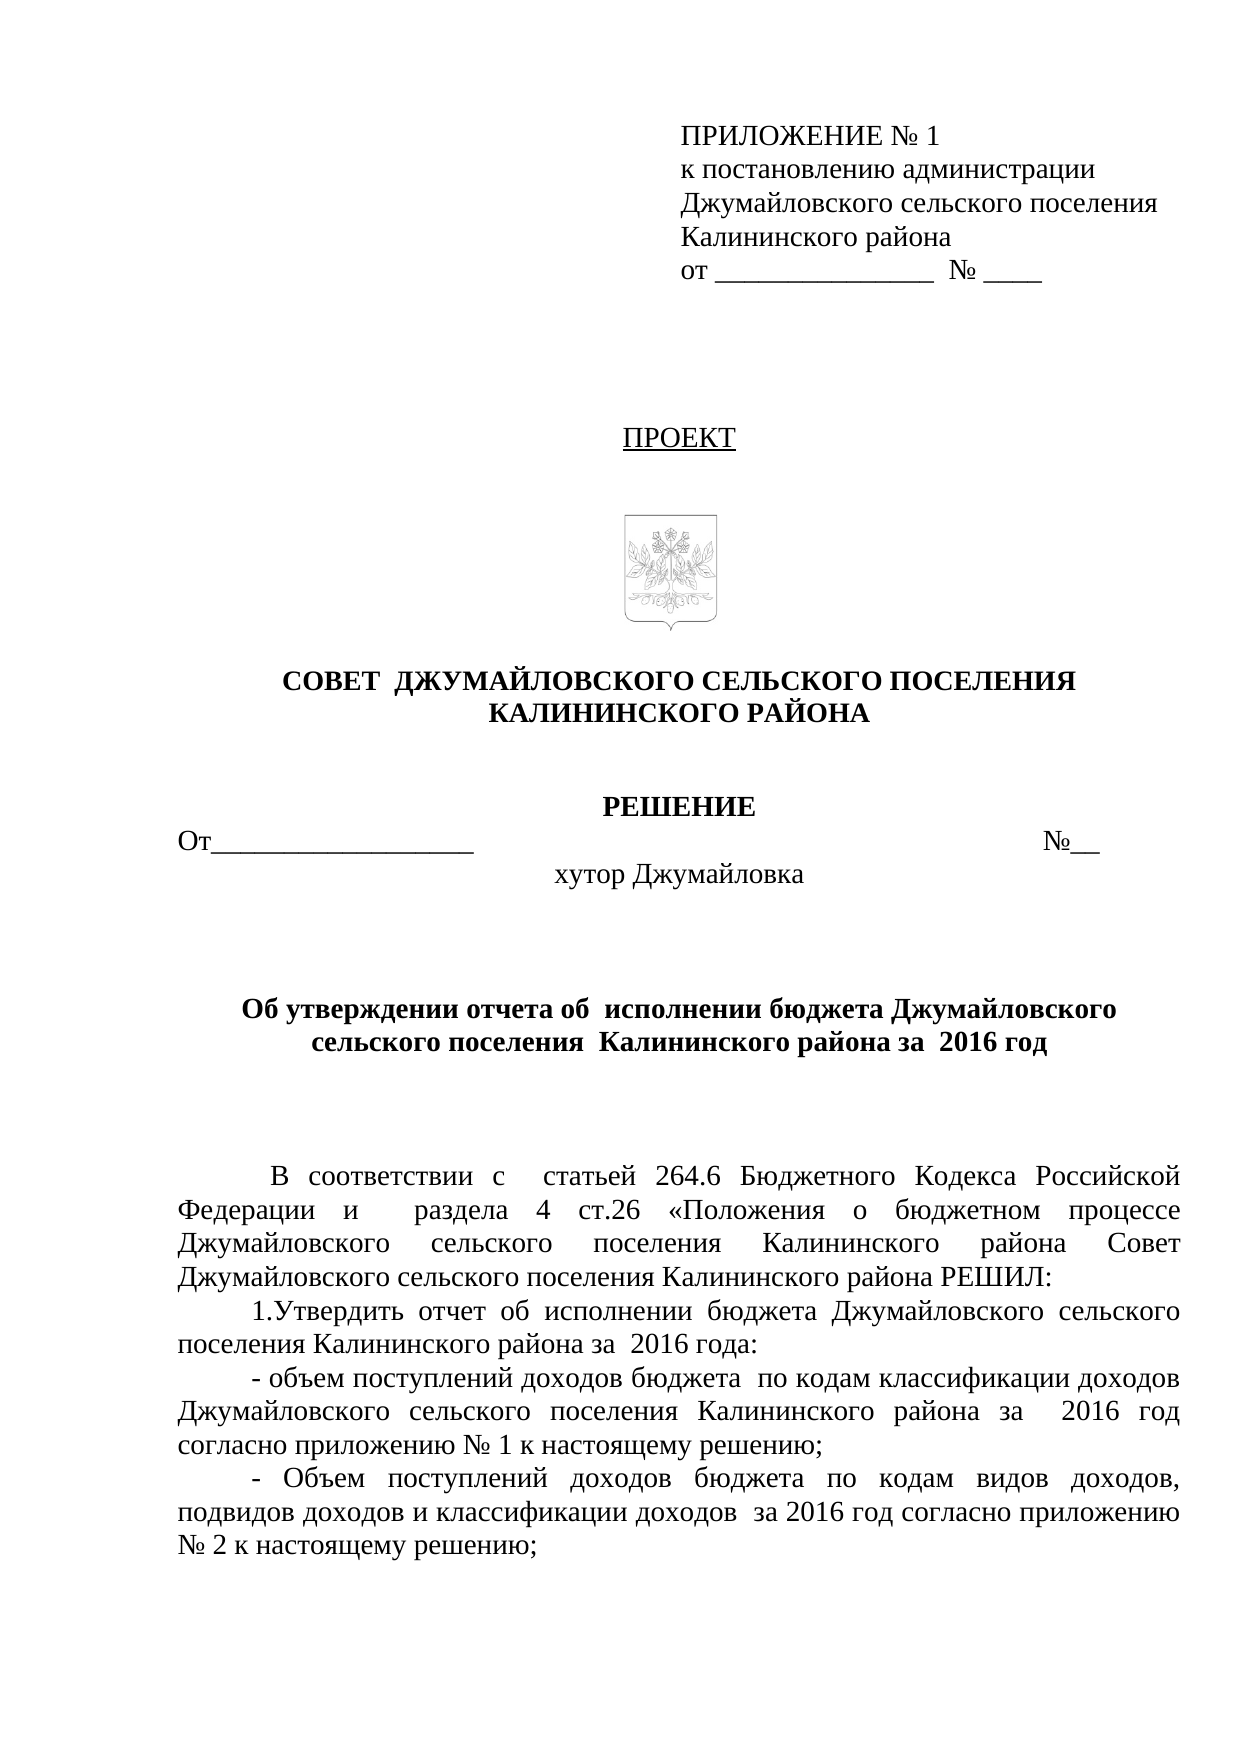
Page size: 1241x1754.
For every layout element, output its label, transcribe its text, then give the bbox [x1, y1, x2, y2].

text - Объем поступлений доходов бюджета по кодам видов доходов, подвидов доходов и классификации доходов за 2016 год согласно приложению № 2 к настоящему решению; [177, 1460, 1181, 1561]
text От__________________ №__ [177, 823, 1181, 857]
text Об утверждении отчета об исполнении бюджета Джумайловского сельского поселения Калининского района за 2016 год [177, 991, 1181, 1058]
text хутор Джумайловка [177, 857, 1181, 890]
picture [624, 514, 734, 631]
text от _______________ № ____ [177, 252, 1181, 286]
text Калининского района [177, 219, 1181, 252]
text ПРОЕКТ [177, 420, 1181, 453]
subtitle Калининского района [177, 696, 1181, 728]
text ПРИЛОЖЕНИЕ № 1 [177, 118, 1181, 152]
text 1.Утвердить отчет об исполнении бюджета Джумайловского сельского поселения Калининского района за 2016 года: [177, 1293, 1181, 1360]
subtitle Совет Джумайловского сельского поселения [177, 664, 1181, 696]
text Джумайловского сельского поселения [177, 185, 1181, 219]
text к постановлению администрации [177, 152, 1181, 185]
text РЕШЕНИЕ [177, 789, 1181, 823]
text В соответствии с статьей 264.6 Бюджетного Кодекса Российской Федерации и раздела 4 ст.26 «Положения о бюджетном процессе Джумайловского сельского поселения Калининского района Совет Джумайловского сельского поселения Калининского района РЕШИЛ: [177, 1158, 1181, 1293]
text - объем поступлений доходов бюджета по кодам классификации доходов Джумайловского сельского поселения Калининского района за 2016 год согласно приложению № 1 к настоящему решению; [177, 1360, 1181, 1460]
